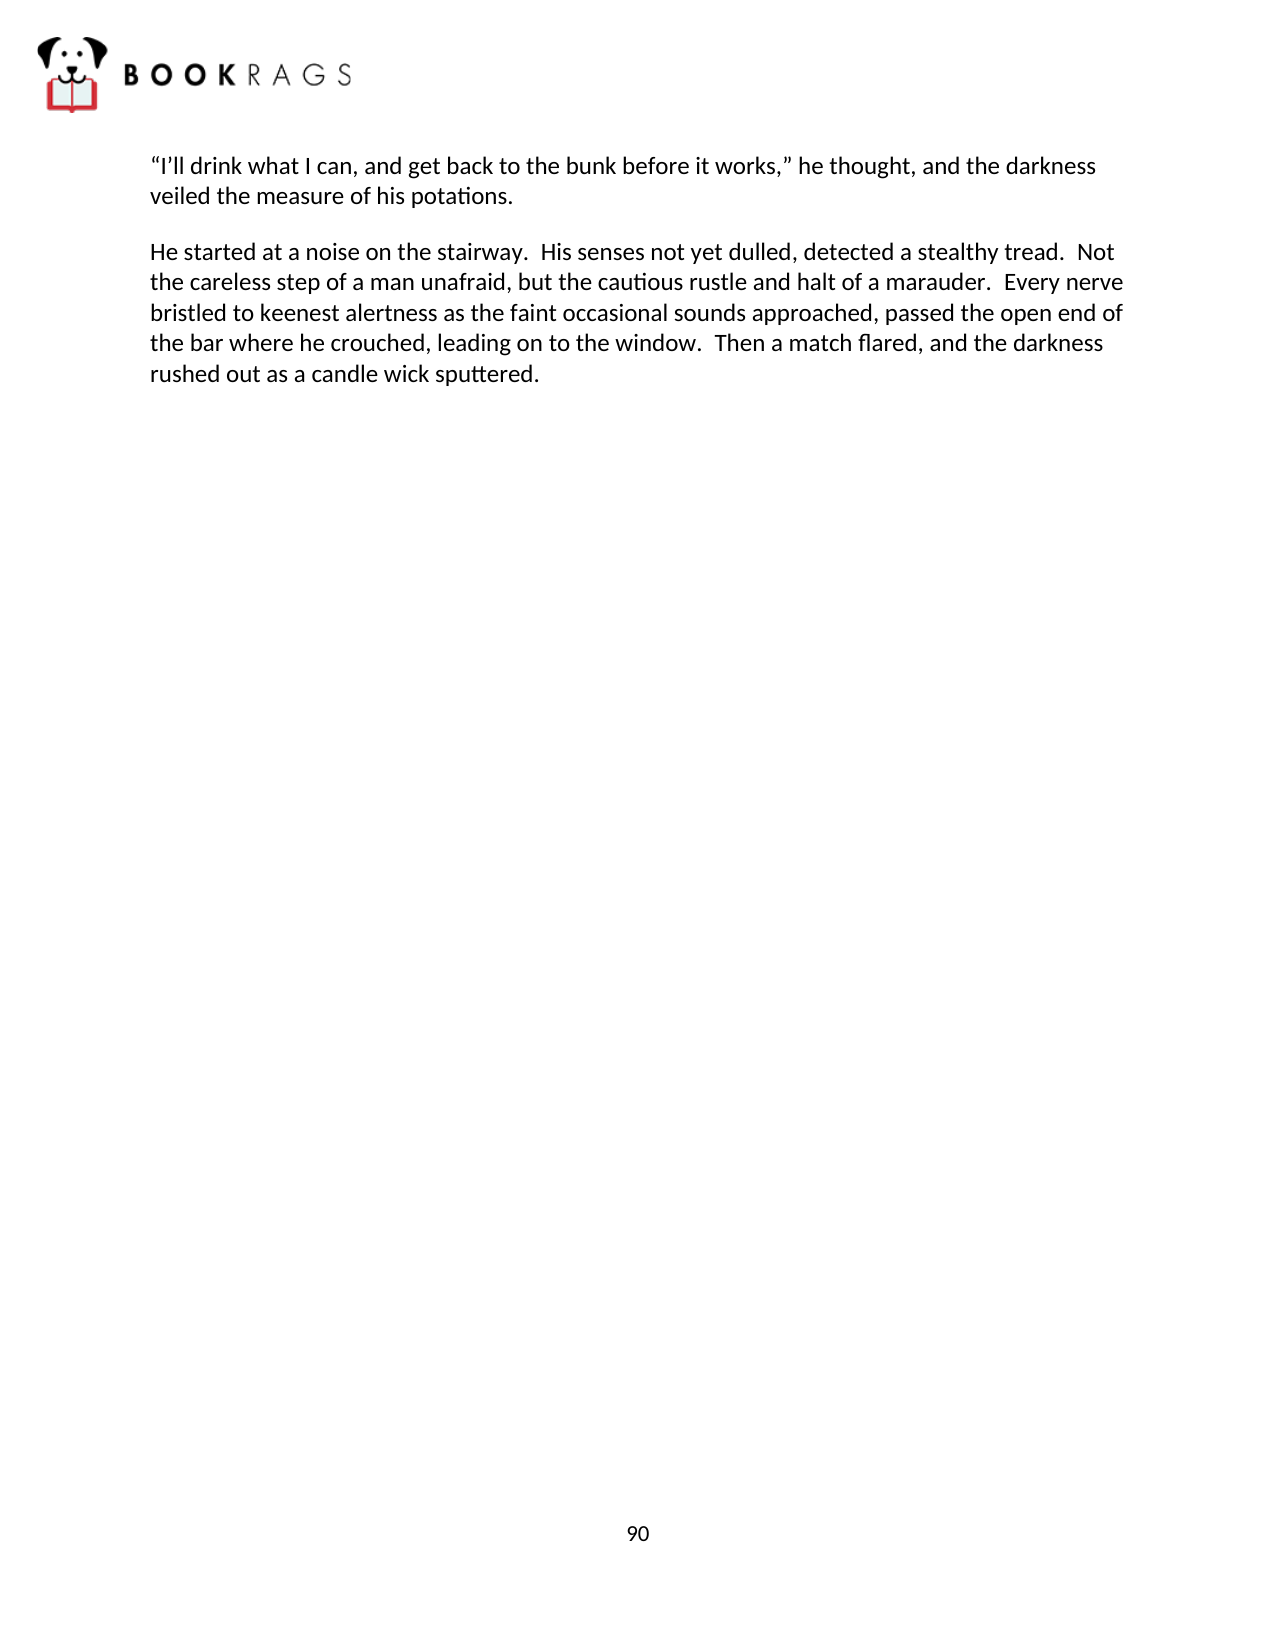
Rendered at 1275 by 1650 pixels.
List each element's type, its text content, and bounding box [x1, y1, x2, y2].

picture [37, 37, 351, 113]
text He started at a noise on the stairway. His senses not yet dulled, detected a stealthy tread. Not the careless step of a man unafraid, but the cautious rustle and halt of a marauder. Every nerve bristled to keenest alertness as the faint occasional sounds approached, passed the open end of the bar where he crouched, leading on to the window. Then a match flared, and the darkness rushed out as a candle wick sputtered. [150, 236, 1125, 389]
text “I’ll drink what I can, and get back to the bunk before it works,” he thought, and the darkness veiled the measure of his potations. [150, 150, 1125, 211]
